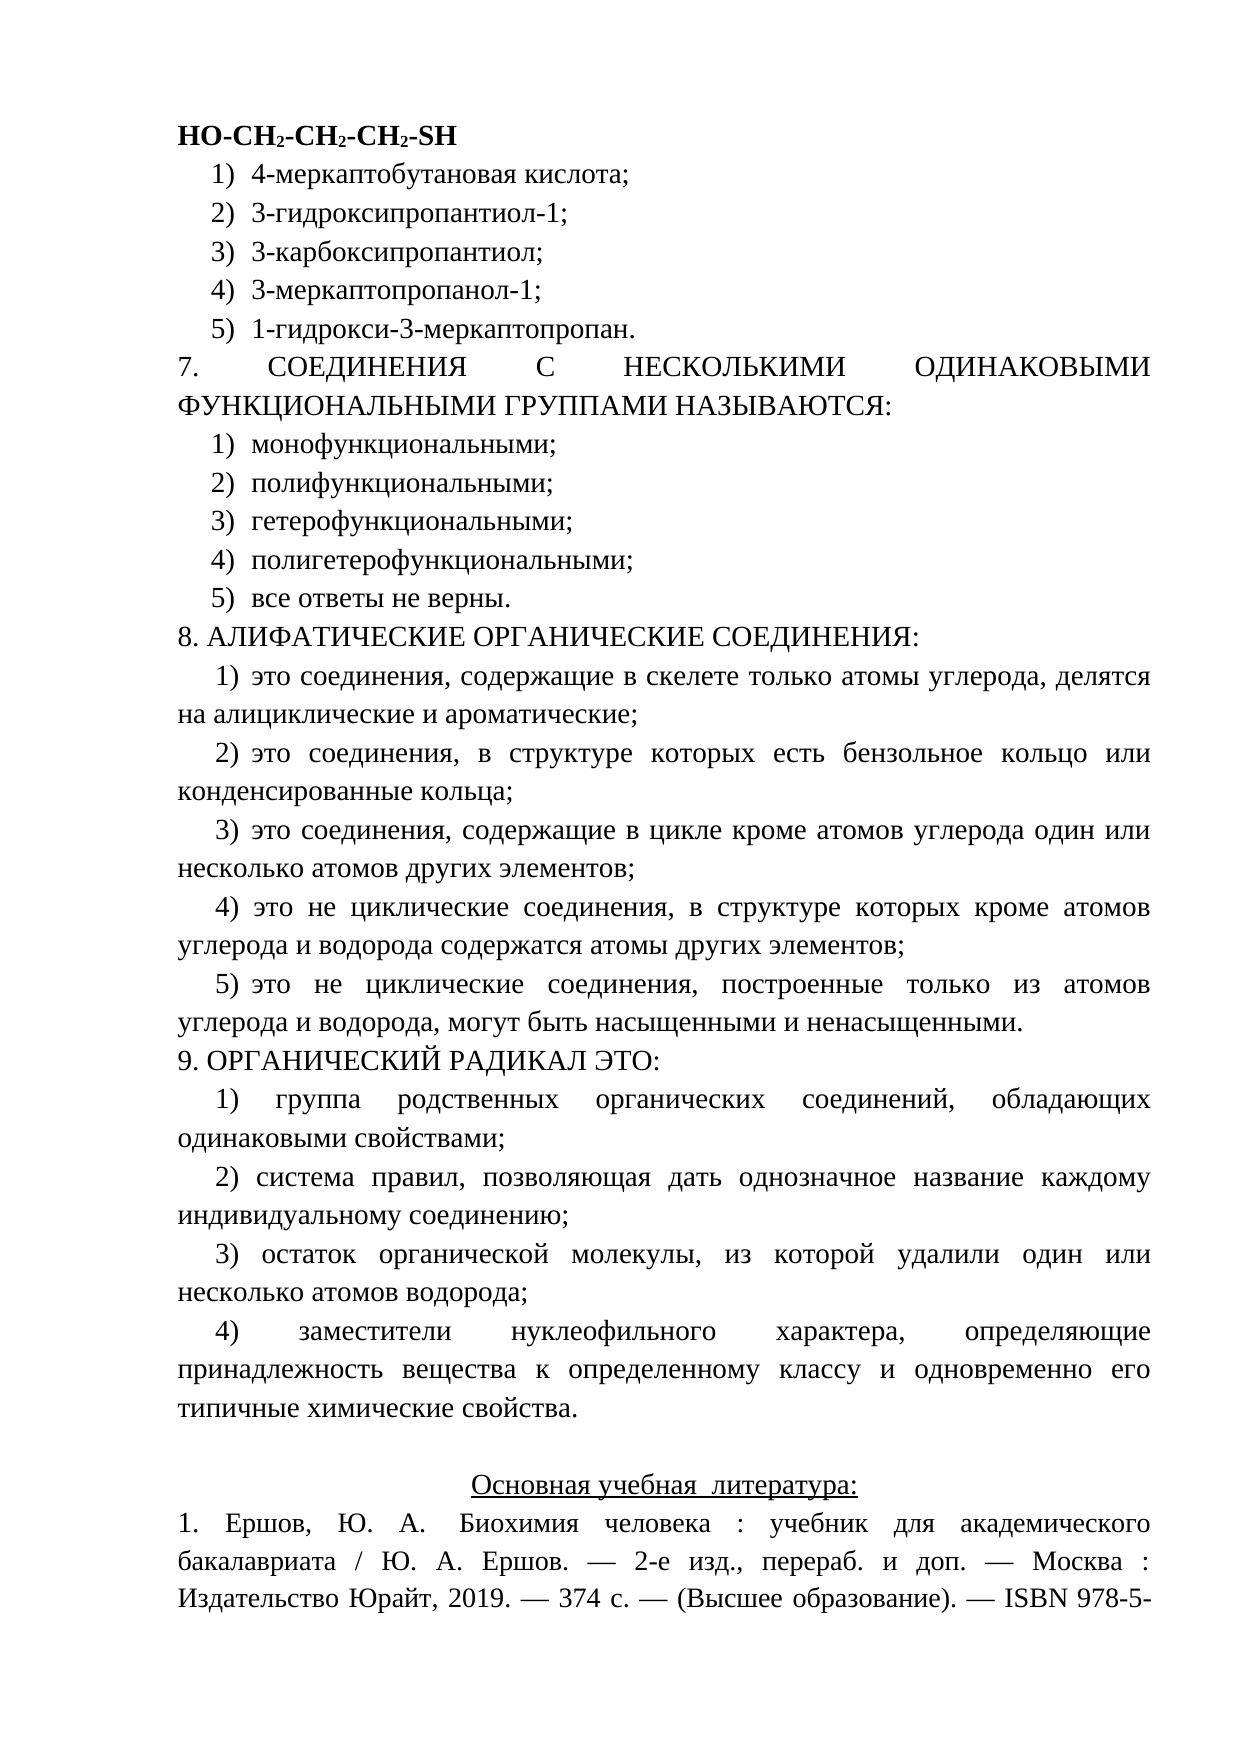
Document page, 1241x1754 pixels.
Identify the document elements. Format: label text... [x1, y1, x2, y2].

text 4) заместители нуклеофильного характера, определяющие принадлежность вещества к определенному классу и одновременно его типичные химические свойства. [177, 1313, 1152, 1423]
text 2) это соединения, в структуре которых есть бензольное кольцо или конденсированные кольца; [177, 735, 1152, 807]
text 4) полигетерофункциональными; [177, 542, 1152, 576]
text 1) это соединения, содержащие в скелете только атомы углерода, делятся на алициклические и ароматические; [177, 658, 1152, 730]
text 5) все ответы не верны. [177, 581, 1152, 614]
text 1) монофункциональными; [177, 426, 1152, 460]
text 3) это соединения, содержащие в цикле кроме атомов углерода один или несколько атомов других элементов; [177, 812, 1152, 884]
text 4) 3-меркаптопропанол-1; [177, 272, 1152, 306]
text 1) 4-меркаптобутановая кислота; [177, 157, 1152, 190]
text 7. СОЕДИНЕНИЯ С НЕСКОЛЬКИМИ ОДИНАКОВЫМИ ФУНКЦИОНАЛЬНЫМИ ГРУППАМИ НАЗЫВАЮТСЯ: [177, 349, 1152, 421]
text 2) 3-гидроксипропантиол-1; [177, 195, 1152, 229]
text 9. ОРГАНИЧЕСКИЙ РАДИКАЛ ЭТО: [177, 1043, 1152, 1077]
text 3) гетерофункциональными; [177, 503, 1152, 537]
text 5) 1-гидрокси-3-меркаптопропан. [177, 311, 1152, 344]
text 4) это не циклические соединения, в структуре которых кроме атомов углерода и водорода содержатся атомы других элементов; [177, 889, 1152, 961]
text 1) группа родственных органических соединений, обладающих одинаковыми свойствами; [177, 1082, 1152, 1154]
text Основная учебная литература: [177, 1467, 1152, 1501]
text 5) это не циклические соединения, построенные только из атомов углерода и водорода, могут быть насыщенными и ненасыщенными. [177, 966, 1152, 1038]
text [177, 118, 1152, 152]
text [177, 1506, 1152, 1544]
text 2) полифункциональными; [177, 465, 1152, 498]
text 3) остаток органической молекулы, из которой удалили один или несколько атомов водорода; [177, 1236, 1152, 1308]
text 2) система правил, позволяющая дать однозначное название каждому индивидуальному соединению; [177, 1159, 1152, 1231]
text 8. АЛИФАТИЧЕСКИЕ ОРГАНИЧЕСКИЕ СОЕДИНЕНИЯ: [177, 619, 1152, 653]
text 3) 3-карбоксипропантиол; [177, 234, 1152, 267]
